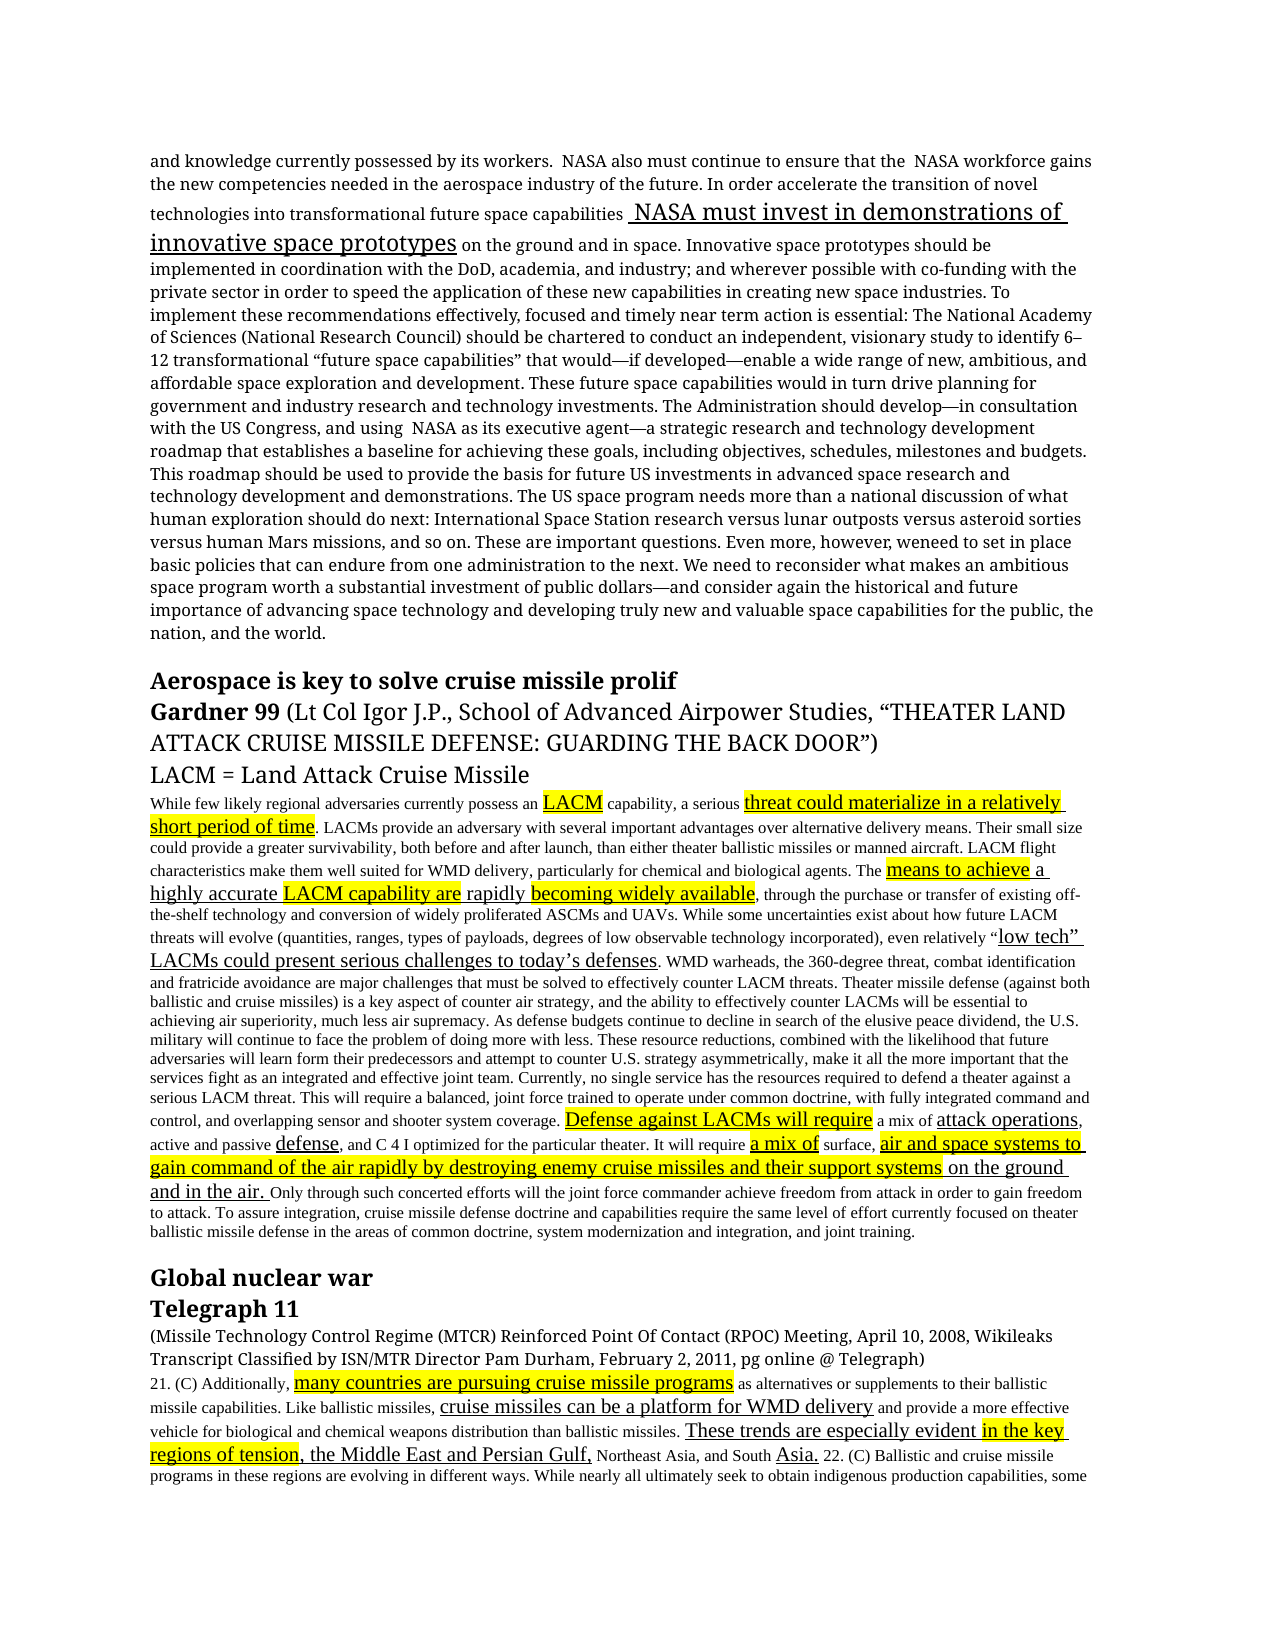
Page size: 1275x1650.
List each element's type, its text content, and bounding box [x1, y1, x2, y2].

text Gardner 99 (Lt Col Igor J.P., School of Advanced Airpower Studies, “THEATER LAND ATTACK CRUISE MISSILE DEFENSE: GUARDING THE BACK DOOR”) [150, 696, 1125, 758]
text While few likely regional adversaries currently possess an LACM capability, a serious threat could materialize in a relatively short period of time. LACMs provide an adversary with several important advantages over alternative delivery means. Their small size could provide a greater survivability, both before and after launch, than either theater ballistic missiles or manned aircraft. LACM flight characteristics make them well suited for WMD delivery, particularly for chemical and biological agents. The means to achieve a highly accurate LACM capability are rapidly becoming widely available, through the purchase or transfer of existing off-the-shelf technology and conversion of widely proliferated ASCMs and UAVs. While some uncertainties exist about how future LACM threats will evolve (quantities, ranges, types of payloads, degrees of low observable technology incorporated), even relatively “low tech” LACMs could present serious challenges to today’s defenses. WMD warheads, the 360-degree threat, combat identification and fratricide avoidance are major challenges that must be solved to effectively counter LACM threats. Theater missile defense (against both ballistic and cruise missiles) is a key aspect of counter air strategy, and the ability to effectively counter LACMs will be essential to achieving air superiority, much less air supremacy. As defense budgets continue to decline in search of the elusive peace dividend, the U.S. military will continue to face the problem of doing more with less. These resource reductions, combined with the likelihood that future adversaries will learn form their predecessors and attempt to counter U.S. strategy asymmetrically, make it all the more important that the services fight as an integrated and effective joint team. Currently, no single service has the resources required to defend a theater against a serious LACM threat. This will require a balanced, joint force trained to operate under common doctrine, with fully integrated command and control, and overlapping sensor and shooter system coverage. Defense against LACMs will require a mix of attack operations, active and passive defense, and C 4 I optimized for the particular theater. It will require a mix of surface, air and space systems to gain command of the air rapidly by destroying enemy cruise missiles and their support systems on the ground and in the air. Only through such concerted efforts will the joint force commander achieve freedom from attack in order to gain freedom to attack. To assure integration, cruise missile defense doctrine and capabilities require the same level of effort currently focused on theater ballistic missile defense in the areas of common doctrine, system modernization and integration, and joint training. [150, 790, 1095, 1241]
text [150, 1370, 1095, 1485]
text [150, 150, 1095, 644]
text (Missile Technology Control Regime (MTCR) Reinforced Point Of Contact (RPOC) Meeting, April 10, 2008, Wikileaks Transcript Classified by ISN/MTR Director Pam Durham, February 2, 2011, pg online @ Telegraph) [150, 1324, 1125, 1370]
text Telegraph 11 [150, 1293, 1125, 1324]
text LACM = Land Attack Cruise Missile [150, 758, 1125, 790]
subtitle Aerospace is key to solve cruise missile prolif [150, 665, 1125, 696]
subtitle Global nuclear war [150, 1262, 1125, 1293]
